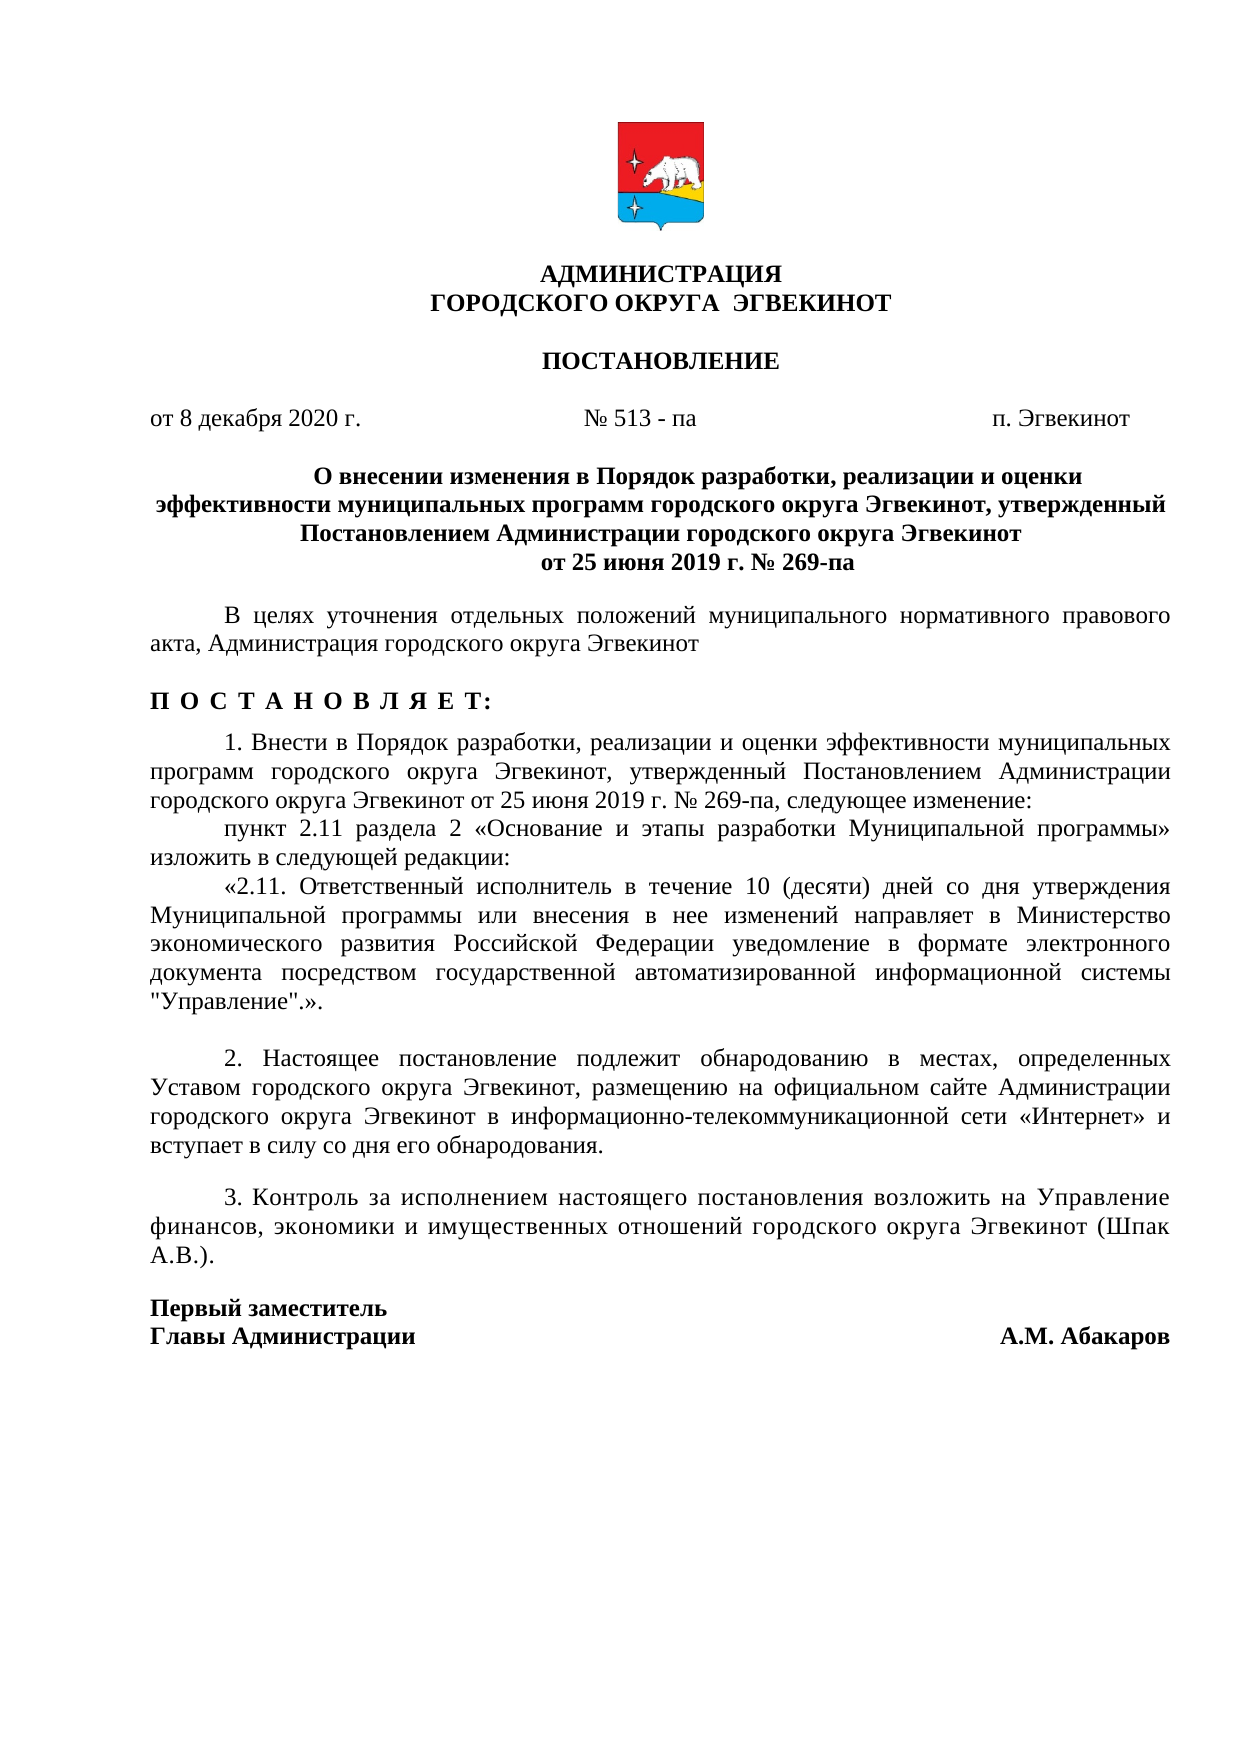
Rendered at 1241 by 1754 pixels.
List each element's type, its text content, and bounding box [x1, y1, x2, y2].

text АДМИНИСТРАЦИЯ [150, 259, 1172, 288]
text П О С Т А Н О В Л Я Е Т: [150, 686, 1172, 715]
table_header п. Эгвекинот [807, 403, 1141, 432]
table_header № 513 - па [473, 403, 807, 432]
text Первый заместитель [150, 1293, 1172, 1321]
picture [631, 203, 637, 214]
text «2.11. Ответственный исполнитель в течение 10 (десяти) дней со дня утверждения Муниципальной программы или внесения в нее изменений направляет в Министерство экономического развития Российской Федерации уведомление в формате электронного документа посредством государственной автоматизированной информационной системы "Управление".». [150, 871, 1172, 1015]
text ГОРОДСКОГО ОКРУГА ЭГВЕКИНОТ [150, 288, 1172, 317]
text ПОСТАНОВЛЕНИЕ [150, 346, 1172, 374]
table_header от 8 декабря 2020 г. [139, 403, 473, 432]
text 3. Контроль за исполнением настоящего постановления возложить на Управление финансов, экономики и имущественных отношений городского округа Эгвекинот (Шпак А.В.). [150, 1182, 1172, 1269]
text от 25 июня 2019 г. № 269-па [150, 547, 1172, 576]
subtitle В целях уточнения отдельных положений муниципального нормативного правового акта, Администрация городского округа Эгвекинот [150, 600, 1172, 657]
text Главы Администрации А.М. Абакаров [150, 1321, 1172, 1350]
text 2. Настоящее постановление подлежит обнародованию в местах, определенных Уставом городского округа Эгвекинот, размещению на официальном сайте Администрации городского округа Эгвекинот в информационно-телекоммуникационной сети «Интернет» и вступает в силу со дня его обнародования. [150, 1043, 1172, 1158]
text О внесении изменения в Порядок разработки, реализации и оценки эффективности муниципальных программ городского округа Эгвекинот, утвержденный Постановлением Администрации городского округа Эгвекинот [150, 461, 1172, 547]
text 1. Внести в Порядок разработки, реализации и оценки эффективности муниципальных программ городского округа Эгвекинот, утвержденный Постановлением Администрации городского округа Эгвекинот от 25 июня 2019 г. № 269-па, следующее изменение: [150, 727, 1172, 813]
picture [617, 122, 704, 231]
text пункт 2.11 раздела 2 «Основание и этапы разработки Муниципальной программы» изложить в следующей редакции: [150, 813, 1172, 871]
